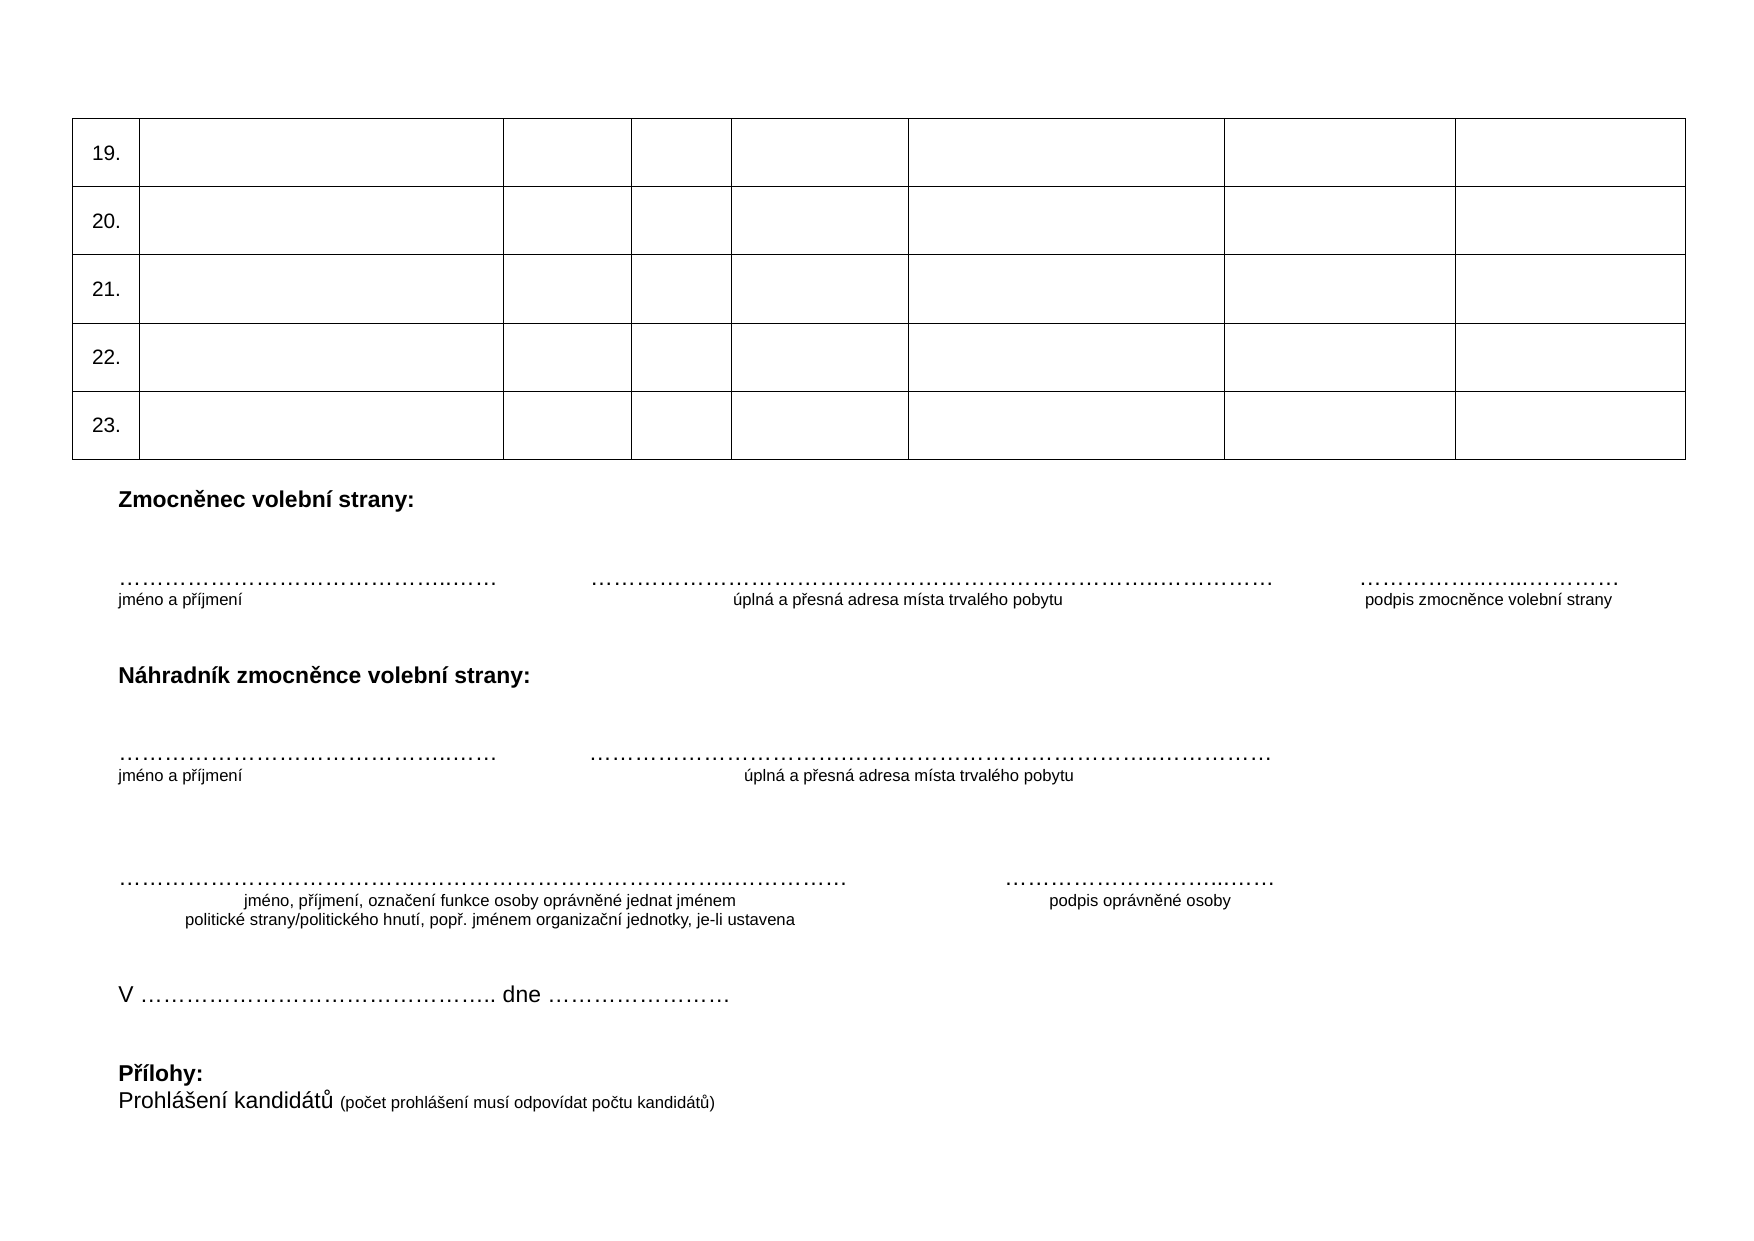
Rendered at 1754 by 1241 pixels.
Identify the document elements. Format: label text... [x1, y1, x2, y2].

table_cell [632, 255, 731, 322]
table_cell [140, 255, 503, 322]
text ……………………………………..…… …………………………….…………………………………..…………… [118, 739, 1636, 766]
text ……………………………………..…… …………………………….…………………………………..…………… ……………..…...………… [118, 564, 1636, 590]
table_cell 20. [73, 187, 139, 254]
table_cell [1456, 119, 1685, 186]
table_cell [632, 392, 731, 459]
table_cell [732, 119, 908, 186]
text Náhradník zmocněnce volební strany: [118, 662, 1636, 688]
table_cell [1225, 392, 1455, 459]
table_cell [909, 392, 1224, 459]
table_cell 19. [73, 119, 139, 186]
table_cell [1225, 119, 1455, 186]
table_cell [632, 119, 731, 186]
table_cell [909, 187, 1224, 254]
text jméno a příjmení úplná a přesná adresa místa trvalého pobytu podpis zmocněnce volební strany [118, 590, 1636, 609]
table_cell [632, 324, 731, 391]
text jméno a příjmení úplná a přesná adresa místa trvalého pobytu [118, 766, 1636, 785]
table_cell [140, 187, 503, 254]
table_cell [140, 392, 503, 459]
table_cell [504, 392, 631, 459]
table_cell [1456, 187, 1685, 254]
text V ……………………………………….. dne …………………… [118, 981, 1636, 1008]
table_cell 21. [73, 255, 139, 322]
table_cell [504, 187, 631, 254]
text Přílohy: [118, 1060, 1636, 1087]
table_cell [909, 255, 1224, 322]
table_cell [504, 324, 631, 391]
table_cell [140, 119, 503, 186]
table_cell [632, 187, 731, 254]
text Prohlášení kandidátů (počet prohlášení musí odpovídat počtu kandidátů) [118, 1087, 1636, 1113]
table_cell [1456, 392, 1685, 459]
table_cell [1225, 255, 1455, 322]
text politické strany/politického hnutí, popř. jménem organizační jednotky, je-li ustavena [118, 909, 1636, 929]
table_cell [140, 324, 503, 391]
table_cell [1225, 187, 1455, 254]
table_cell [732, 392, 908, 459]
text jméno, příjmení, označení funkce osoby oprávněné jednat jménem podpis oprávněné osoby [118, 890, 1636, 909]
text Zmocněnec volební strany: [118, 486, 1636, 512]
table_cell [732, 255, 908, 322]
table_cell 22. [73, 324, 139, 391]
text ………………………………….…………………………………..…………… ………………………...…… [118, 864, 1636, 890]
table_cell [504, 255, 631, 322]
table_cell [732, 187, 908, 254]
table_cell [909, 324, 1224, 391]
table_cell [732, 324, 908, 391]
table_cell 23. [73, 392, 139, 459]
table_cell [1456, 255, 1685, 322]
table_cell [1225, 324, 1455, 391]
table_cell [1456, 324, 1685, 391]
table_cell [909, 119, 1224, 186]
table_cell [504, 119, 631, 186]
